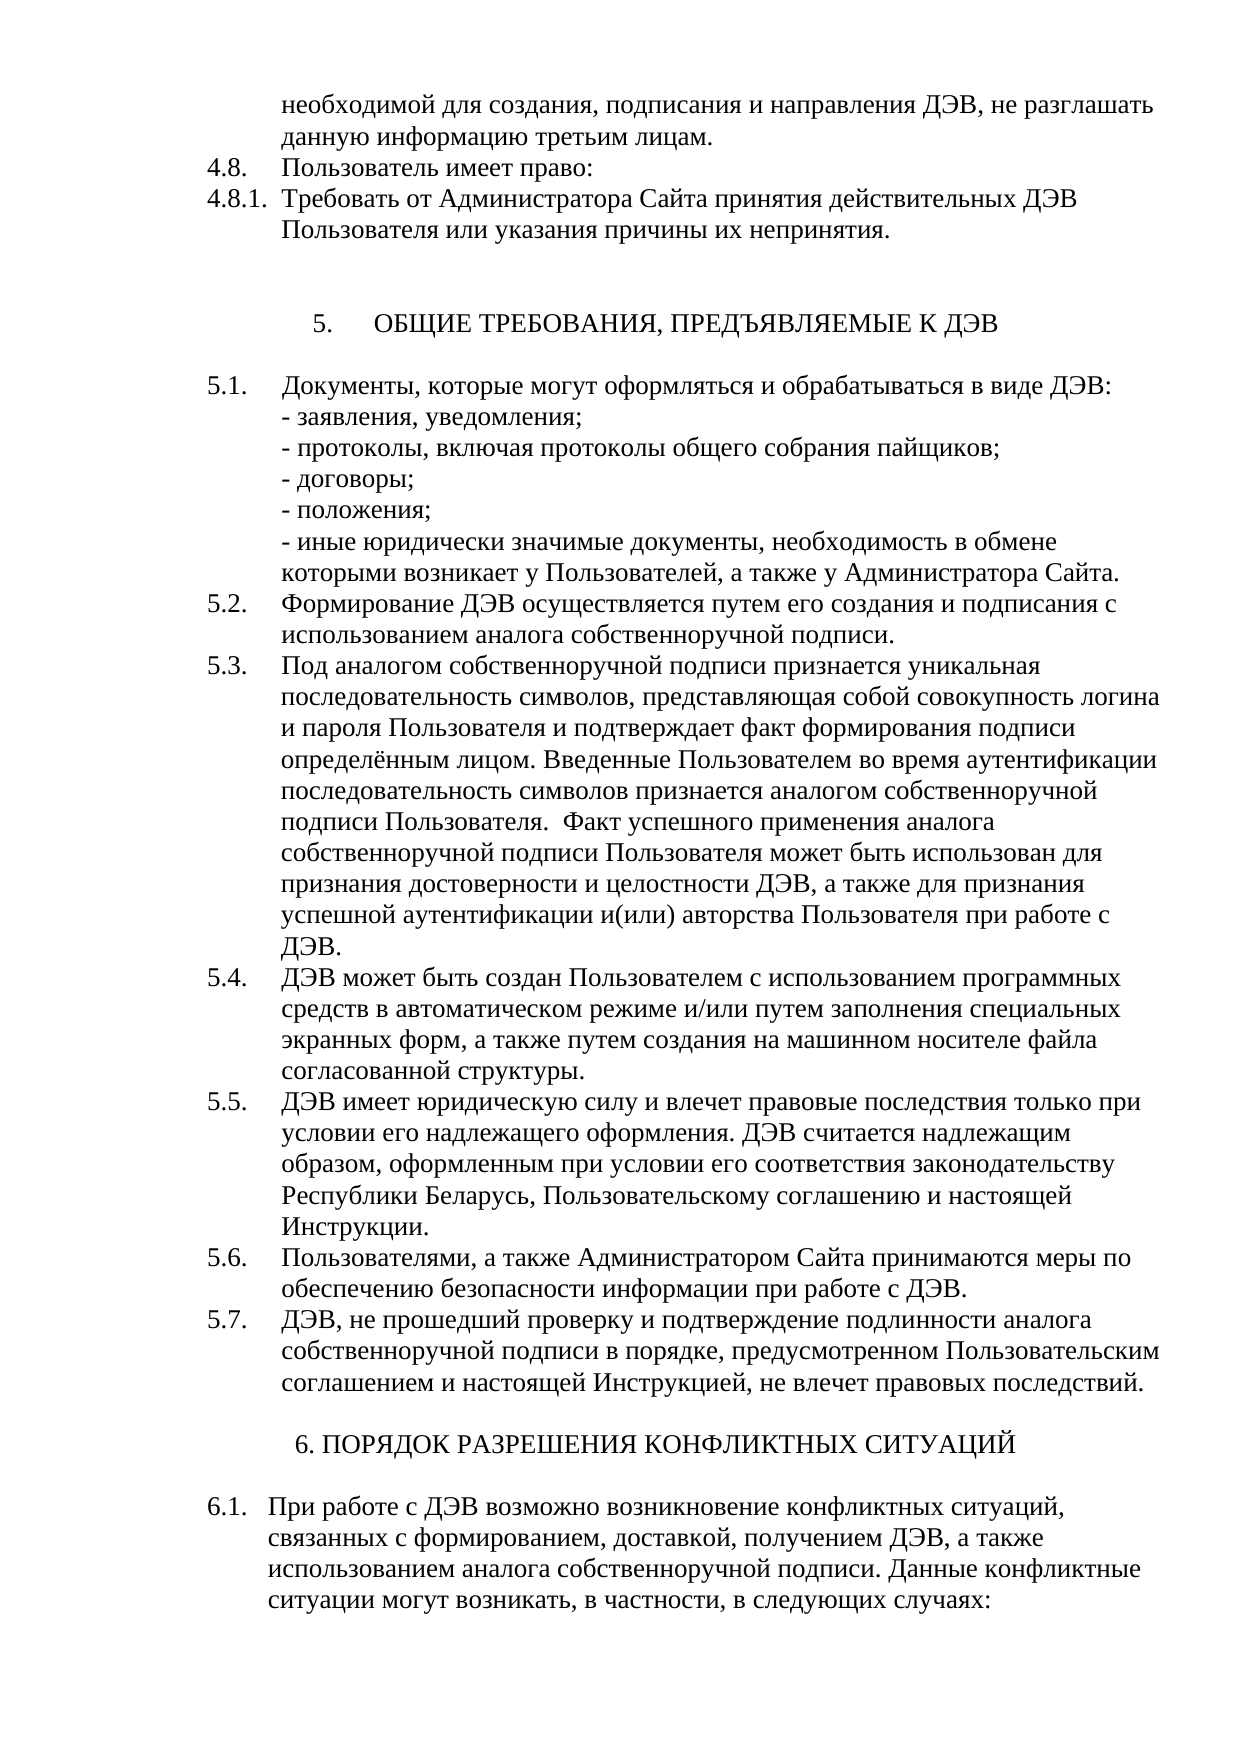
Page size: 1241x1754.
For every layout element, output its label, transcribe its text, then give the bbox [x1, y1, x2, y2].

text 5.5. ДЭВ имеет юридическую силу и влечет правовые последствия только при [148, 1085, 1163, 1116]
text образом, оформленным при условии его соответствия законодательству [148, 1148, 1163, 1179]
text подписи Пользователя. Факт успешного применения аналога [274, 805, 1163, 836]
text данную информацию третьим лицам. [207, 120, 1163, 151]
text 6. ПОРЯДОК РАЗРЕШЕНИЯ КОНФЛИКТНЫХ СИТУАЦИЙ [148, 1428, 1163, 1459]
text - протоколы, включая протоколы общего собрания пайщиков; [148, 431, 1163, 462]
text условии его надлежащего оформления. ДЭВ считается надлежащим [148, 1116, 1163, 1148]
text 5.4. ДЭВ может быть создан Пользователем с использованием программных [148, 961, 1163, 992]
text последовательность символов, представляющая собой совокупность логина [274, 680, 1163, 712]
text использованием аналога собственноручной подписи. Данные конфликтные [148, 1552, 1163, 1584]
text ДЭВ. [274, 929, 1163, 961]
text 5.6. Пользователями, а также Администратором Сайта принимаются меры по [148, 1241, 1163, 1272]
list Документы, которые могут оформляться и обрабатываться в виде ДЭВ: [207, 369, 1163, 400]
text - положения; [148, 493, 1163, 525]
text Пользователя или указания причины их непринятия. [207, 213, 1163, 244]
text 6.1. При работе с ДЭВ возможно возникновение конфликтных ситуаций, [148, 1490, 1163, 1521]
text собственноручной подписи Пользователя может быть использован для [274, 836, 1163, 867]
text Инструкции. [148, 1210, 1163, 1241]
text согласованной структуры. [148, 1054, 1163, 1085]
text и пароля Пользователя и подтверждает факт формирования подписи [274, 712, 1163, 743]
text - иные юридически значимые документы, необходимость в обмене [148, 525, 1163, 556]
list ОБЩИЕ ТРЕБОВАНИЯ, ПРЕДЪЯВЛЯЕМЫЕ К ДЭВ [148, 307, 1163, 338]
text соглашением и настоящей Инструкцией, не влечет правовых последствий. [148, 1366, 1163, 1397]
text 4.8.1. Требовать от Администратора Сайта принятия действительных ДЭВ [207, 182, 1163, 213]
text необходимой для создания, подписания и направления ДЭВ, не разглашать [207, 89, 1163, 120]
text признания достоверности и целостности ДЭВ, а также для признания [274, 867, 1163, 898]
text ситуации могут возникать, в частности, в следующих случаях: [148, 1584, 1163, 1615]
text 5.2. Формирование ДЭВ осуществляется путем его создания и подписания с [148, 587, 1163, 618]
text которыми возникает у Пользователей, а также у Администратора Сайта. [148, 556, 1163, 587]
text Республики Беларусь, Пользовательскому соглашению и настоящей [148, 1179, 1163, 1210]
text - договоры; [148, 462, 1163, 493]
text 5.3. Под аналогом собственноручной подписи признается уникальная [207, 649, 1163, 680]
text последовательность символов признается аналогом собственноручной [274, 774, 1163, 805]
text определённым лицом. Введенные Пользователем во время аутентификации [274, 743, 1163, 774]
text успешной аутентификации и(или) авторства Пользователя при работе с [274, 898, 1163, 929]
text 5.7. ДЭВ, не прошедший проверку и подтверждение подлинности аналога [148, 1303, 1163, 1334]
text собственноручной подписи в порядке, предусмотренном Пользовательским [148, 1334, 1163, 1366]
text - заявления, уведомления; [148, 400, 1163, 431]
text экранных форм, а также путем создания на машинном носителе файла [148, 1023, 1163, 1054]
text 4.8. Пользователь имеет право: [148, 151, 1163, 182]
text использованием аналога собственноручной подписи. [148, 618, 1163, 649]
text обеспечению безопасности информации при работе с ДЭВ. [148, 1272, 1163, 1303]
text связанных с формированием, доставкой, получением ДЭВ, а также [148, 1521, 1163, 1552]
text средств в автоматическом режиме и/или путем заполнения специальных [148, 992, 1163, 1023]
